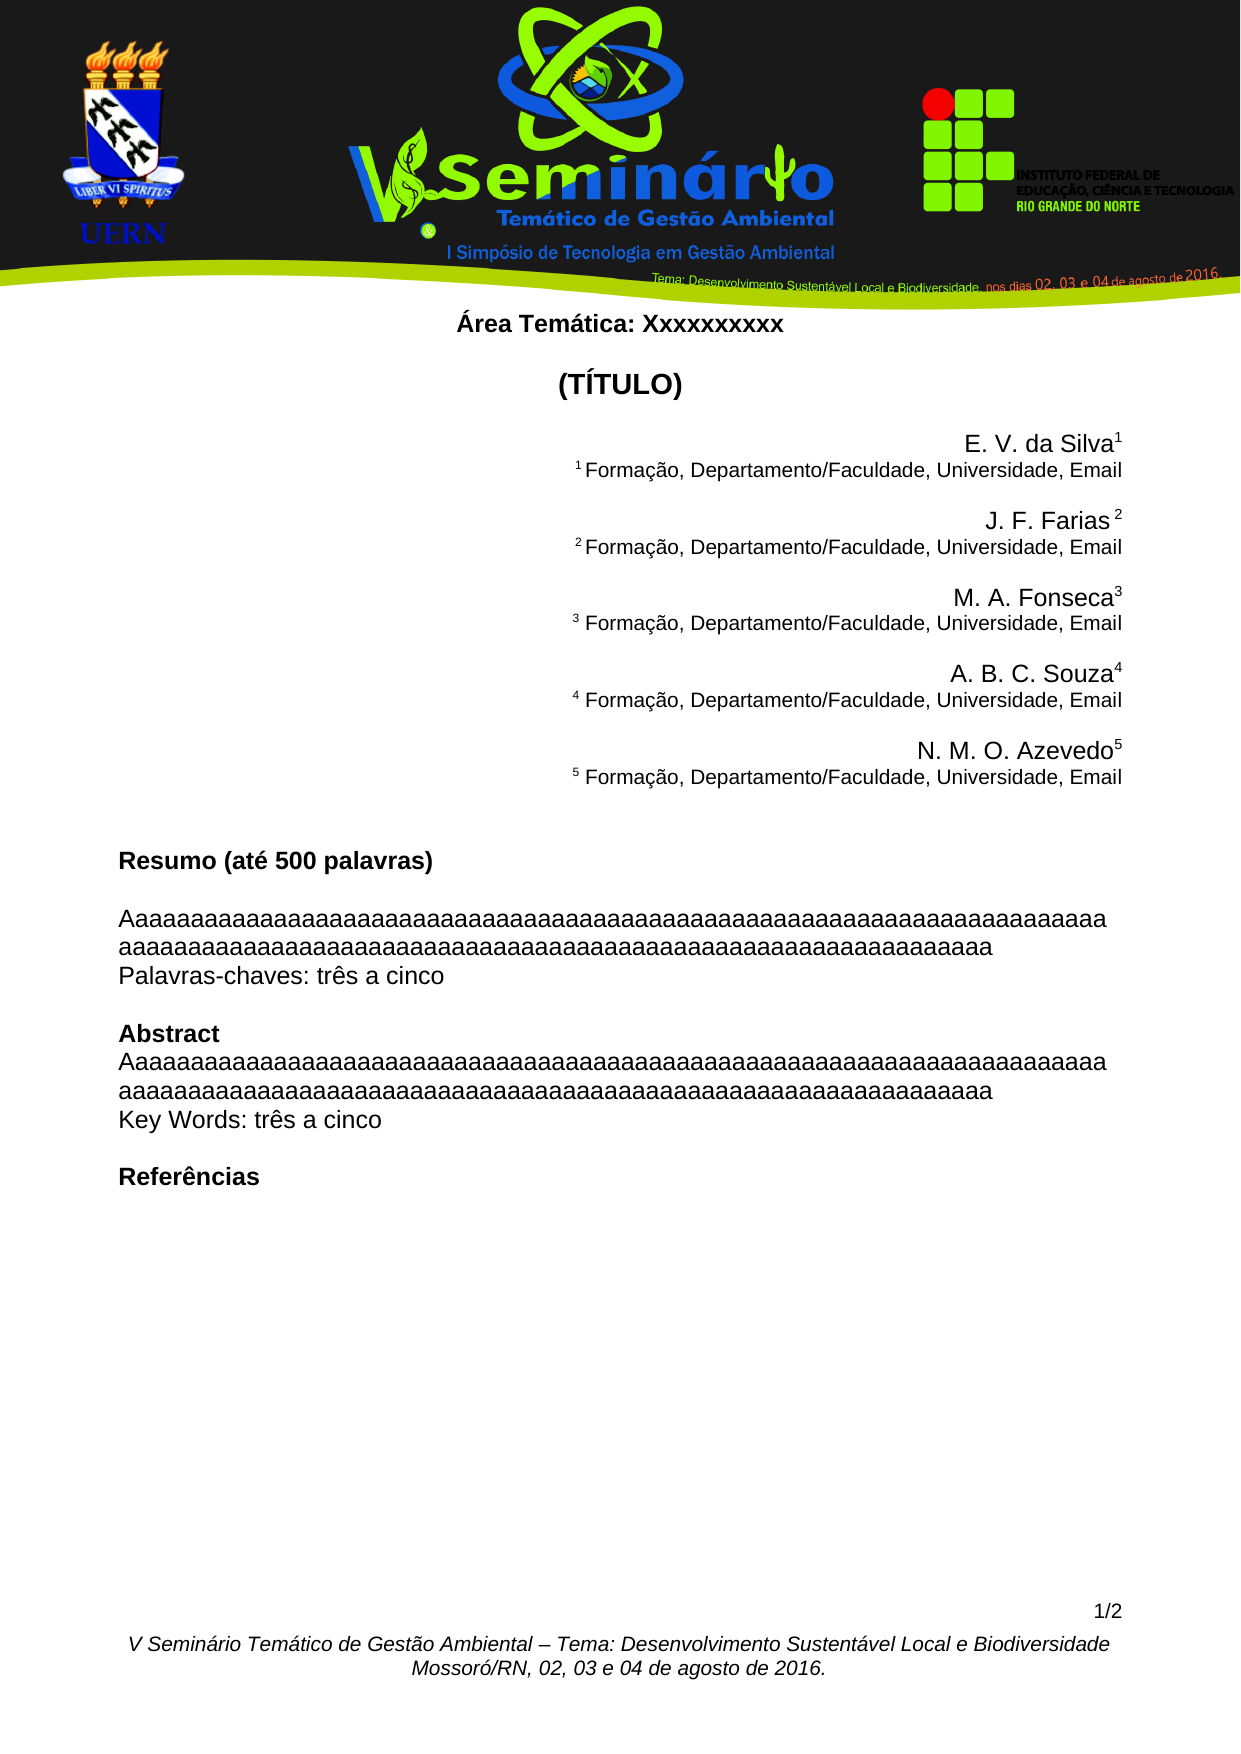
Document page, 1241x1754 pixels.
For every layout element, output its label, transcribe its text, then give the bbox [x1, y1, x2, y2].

title Resumo (até 500 palavras) [118, 846, 1122, 875]
text 5 Formação, Departamento/Faculdade, Universidade, Email [118, 764, 1122, 788]
text Key Words: três a cinco [118, 1105, 1122, 1133]
text A. B. C. Souza4 [118, 659, 1122, 688]
text J. F. Farias 2 [118, 506, 1122, 534]
text 3 Formação, Departamento/Faculdade, Universidade, Email [118, 611, 1122, 635]
text E. V. da Silva1 [118, 429, 1122, 458]
title Palavras-chaves: três a cinco [118, 961, 1122, 990]
text 1 Formação, Departamento/Faculdade, Universidade, Email [118, 458, 1122, 482]
text Referências [118, 1162, 1122, 1191]
title Abstract [118, 1018, 1122, 1047]
text 2 Formação, Departamento/Faculdade, Universidade, Email [118, 534, 1122, 558]
text 4 Formação, Departamento/Faculdade, Universidade, Email [118, 688, 1122, 712]
picture [0, 0, 1241, 310]
text N. M. O. Azevedo5 [118, 736, 1122, 764]
text M. A. Fonseca3 [118, 582, 1122, 611]
title Aaaaaaaaaaaaaaaaaaaaaaaaaaaaaaaaaaaaaaaaaaaaaaaaaaaaaaaaaaaaaaaaaaaaaaaaaaaaaaaaaaaaaaaaaaaaaaaaaaaaaaaaaaaaaaaaaaaaaaaaaaaaaaaaaaaaaa [118, 1047, 1122, 1105]
text Área Temática: Xxxxxxxxxx [118, 310, 1122, 338]
text (TÍTULO) [118, 367, 1122, 400]
title Aaaaaaaaaaaaaaaaaaaaaaaaaaaaaaaaaaaaaaaaaaaaaaaaaaaaaaaaaaaaaaaaaaaaaaaaaaaaaaaaaaaaaaaaaaaaaaaaaaaaaaaaaaaaaaaaaaaaaaaaaaaaaaaaaaaaaa [118, 903, 1122, 961]
